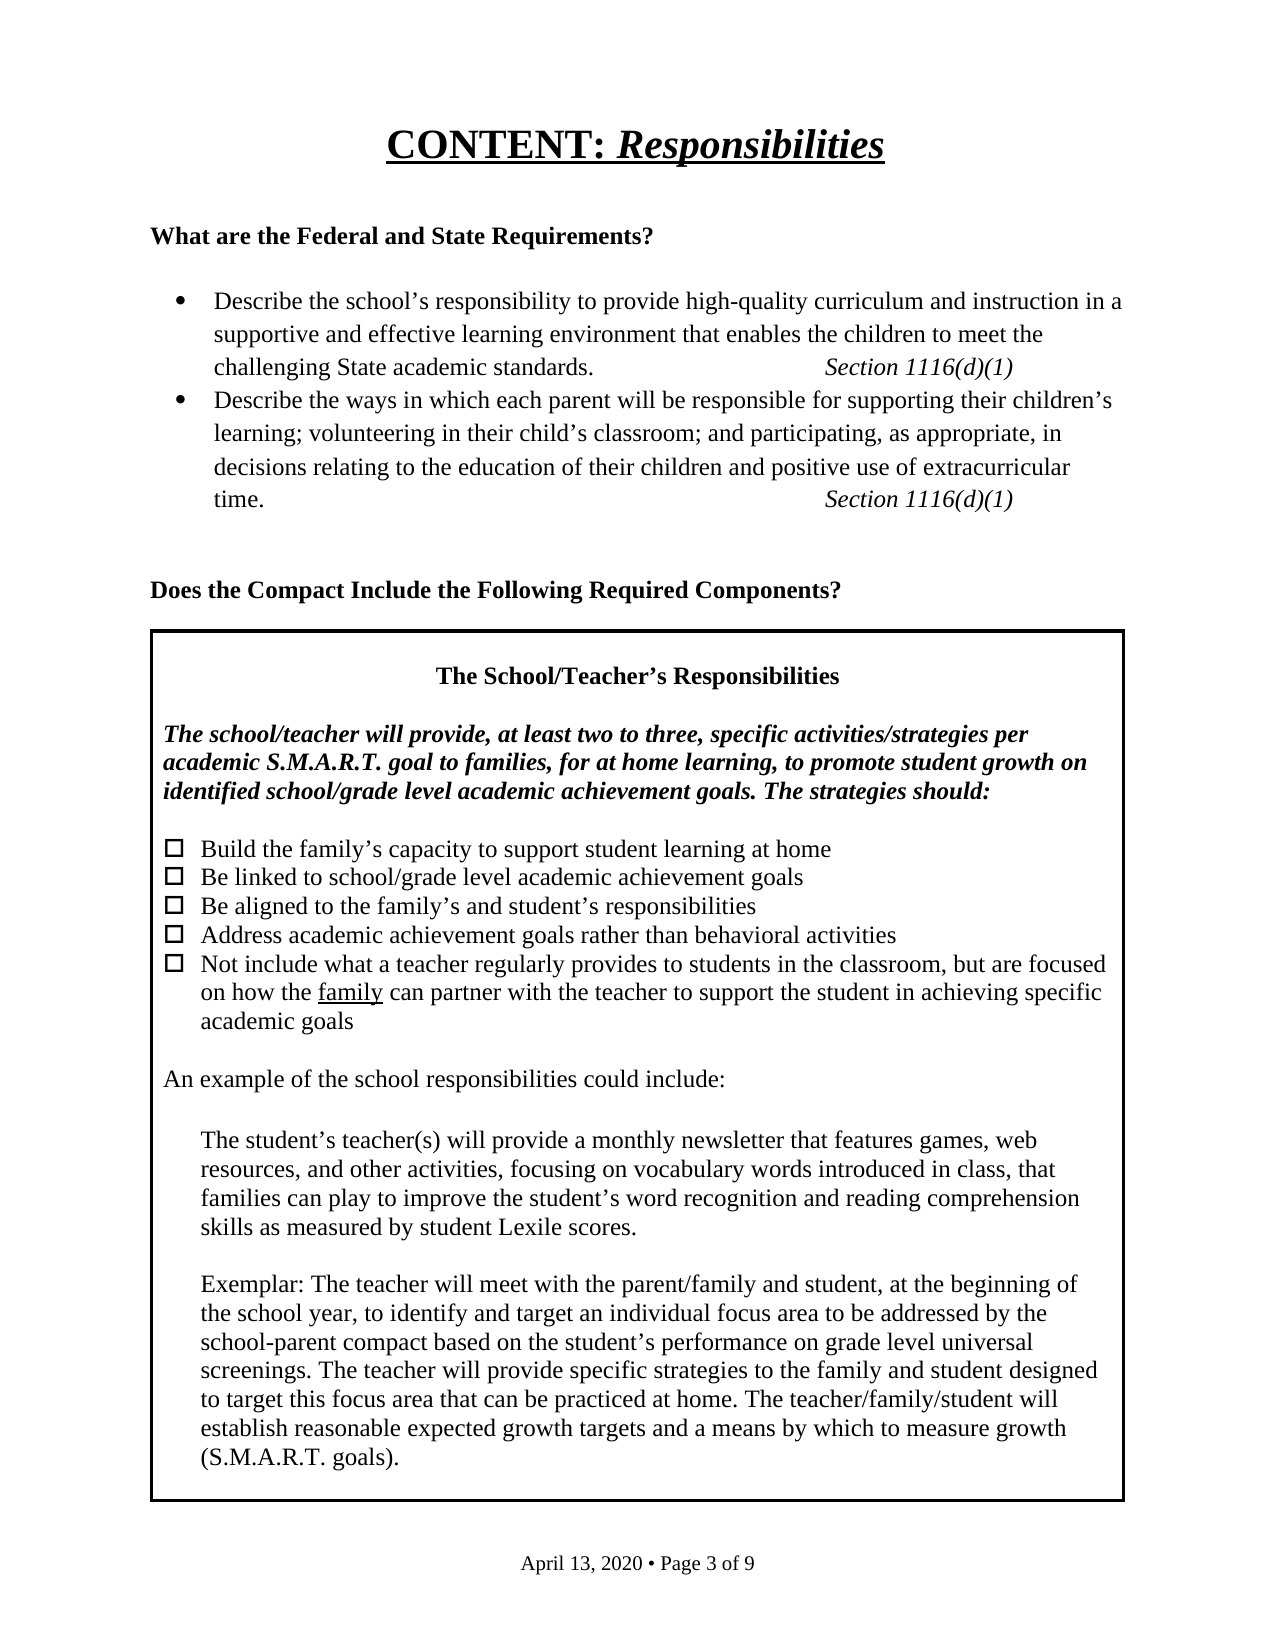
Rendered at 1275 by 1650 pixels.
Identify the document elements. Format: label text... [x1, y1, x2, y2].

list Describe the school’s responsibility to provide high-quality curriculum and instruction in a supportive and effective learning environment that enables the children to meet the challenging State academic standards. Section 1116(d)(1) [176, 286, 1125, 381]
text CONTENT: Responsibilities [150, 120, 1125, 168]
list What are the Federal and State Requirements? [150, 221, 1125, 282]
list Describe the ways in which each parent will be responsible for supporting their children’s learning; volunteering in their child’s classroom; and participating, as appropriate, in decisions relating to the education of their children and positive use of extracurricular time. Section 1116(d)(1) [176, 386, 1125, 513]
list Does the Compact Include the Following Required Components? [150, 575, 1125, 604]
table_header The School/Teacher’s Responsibilities The school/teacher will provide, at least two to three, specific activities/strategies per academic S.M.A.R.T. goal to families, for at home learning, to promote student growth on identified school/grade level academic achievement goals. The strategies should: Build the family’s capacity to support student learning at home Be linked to school/grade level academic achievement goals Be aligned to the family’s and student’s responsibilities Address academic achievement goals rather than behavioral activities Not include what a teacher regularly provides to students in the classroom, but are focused on how the family can partner with the teacher to support the student in achieving specific academic goals An example of the school responsibilities could include: The student’s teacher(s) will provide a monthly newsletter that features games, web resources, and other activities, focusing on vocabulary words introduced in class, that families can play to improve the student’s word recognition and reading comprehension skills as measured by student Lexile scores. Exemplar: The teacher will meet with the parent/family and student, at the beginning of the school year, to identify and target an individual focus area to be addressed by the school-parent compact based on the student’s performance on grade level universal screenings. The teacher will provide specific strategies to the family and student designed to target this focus area that can be practiced at home. The teacher/family/student will establish reasonable expected growth targets and a means by which to measure growth (S.M.A.R.T. goals). [153, 633, 1122, 1499]
